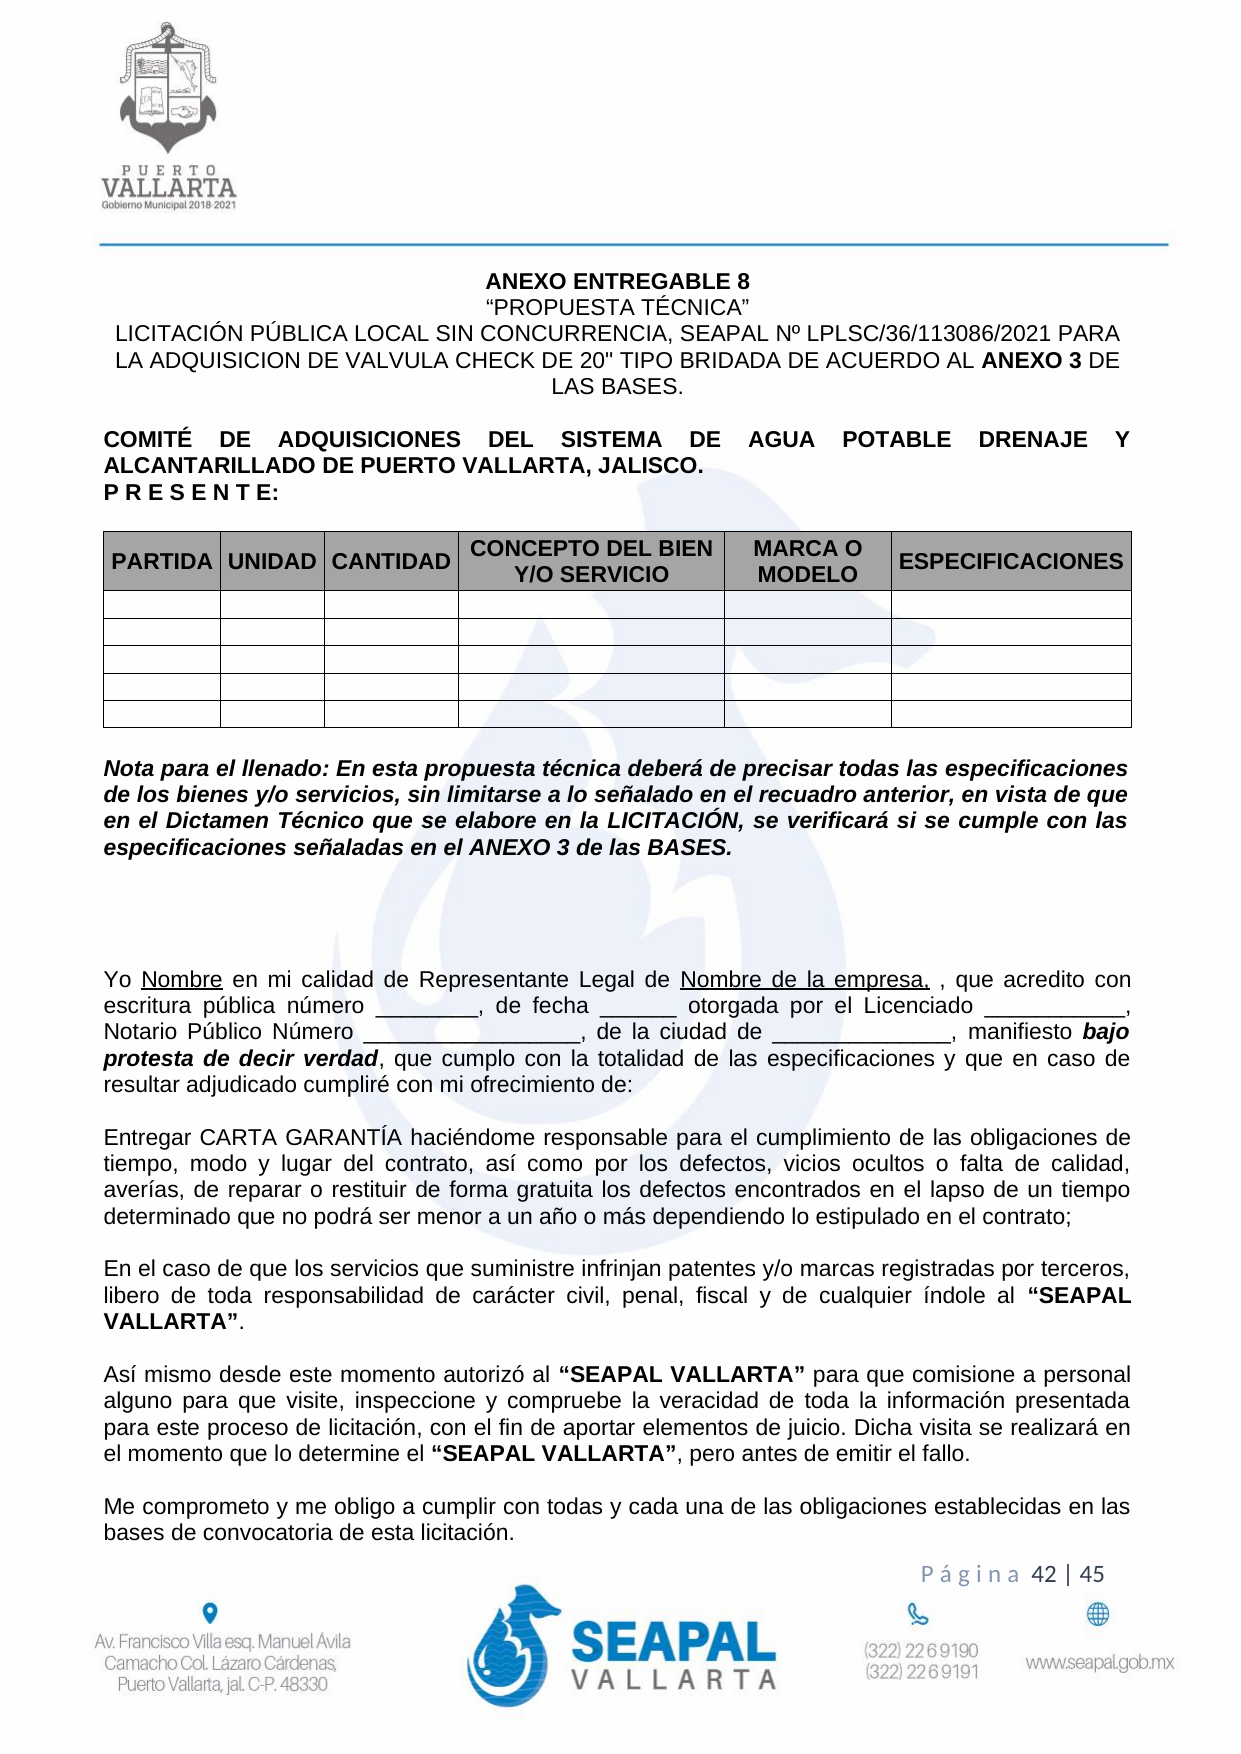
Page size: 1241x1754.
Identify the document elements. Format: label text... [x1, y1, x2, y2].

table_cell [725, 674, 891, 700]
table_header Cantidad [325, 532, 458, 590]
table_cell [459, 591, 724, 618]
table_header ESPECIFICACIONES [892, 532, 1131, 590]
table_cell [892, 646, 1131, 672]
text Entregar CARTA GARANTÍA haciéndome responsable para el cumplimiento de las obligaciones de tiempo, modo y lugar del contrato, así como por los defectos, vicios ocultos o falta de calidad, averías, de reparar o restituir de forma gratuita los defectos encontrados en el lapso de un tiempo determinado que no podrá ser menor a un año o más dependiendo lo estipulado en el contrato; [103, 1124, 1132, 1229]
table_cell [325, 646, 458, 672]
table_cell [459, 701, 724, 727]
text Me comprometo y me obligo a cumplir con todas y cada una de las obligaciones establecidas en las bases de convocatoria de esta licitación. [103, 1493, 1132, 1545]
table_cell [221, 591, 324, 618]
text LICITACIÓN PÚBLICA LOCAL SIN CONCURRENCIA, SEAPAL Nº LPLSC/36/113086/2021 PARA LA ADQUISICION DE VALVULA CHECK DE 20" TIPO BRIDADA DE ACUERDO AL ANEXO 3 DE LAS BASES. [103, 320, 1132, 399]
table_cell [725, 701, 891, 727]
table_cell [104, 701, 220, 727]
table_cell [104, 674, 220, 700]
table_cell [892, 701, 1131, 727]
table_cell [325, 701, 458, 727]
table_cell [104, 619, 220, 645]
table_cell [104, 591, 220, 618]
table_header UNIDAD [221, 532, 324, 590]
table_header Partida [104, 532, 220, 590]
table_cell [325, 619, 458, 645]
picture [0, 0, 1241, 1750]
text “PROPUESTA TÉCNICA” [103, 294, 1132, 320]
table_cell [459, 674, 724, 700]
text ANEXO ENTREGABLE 8 [103, 268, 1132, 294]
table_cell [221, 646, 324, 672]
table_cell [892, 619, 1131, 645]
table_cell [459, 646, 724, 672]
table_cell [221, 619, 324, 645]
table_cell [459, 619, 724, 645]
table_header MARCA O MODELO [725, 532, 891, 590]
table_cell [892, 674, 1131, 700]
text Así mismo desde este momento autorizó al “SEAPAL VALLARTA” para que comisione a personal alguno para que visite, inspeccione y compruebe la veracidad de toda la información presentada para este proceso de licitación, con el fin de aportar elementos de juicio. Dicha visita se realizará en el momento que lo determine el “SEAPAL VALLARTA”, pero antes de emitir el fallo. [103, 1361, 1132, 1466]
table_cell [325, 674, 458, 700]
text COMITÉ DE ADQUISICIONES DEL SISTEMA DE AGUA POTABLE DRENAJE Y ALCANTARILLADO DE PUERTO VALLARTA, JALISCO. [103, 426, 1132, 478]
table_cell [725, 591, 891, 618]
text P R E S E N T E: [103, 478, 1132, 505]
table_cell [725, 646, 891, 672]
table_cell [325, 591, 458, 618]
table_cell [892, 591, 1131, 618]
table_cell [221, 674, 324, 700]
text Yo Nombre en mi calidad de Representante Legal de Nombre de la empresa, , que acredito con escritura pública número ________, de fecha ______ otorgada por el Licenciado ___________, Notario Público Número _________________, de la ciudad de ______________, manifiesto bajo protesta de decir verdad, que cumplo con la totalidad de las especificaciones y que en caso de resultar adjudicado cumpliré con mi ofrecimiento de: [103, 966, 1132, 1097]
table_header CONCEPTO DEL BIEN Y/O SERVICIO [459, 532, 724, 590]
table_cell [221, 701, 324, 727]
table_cell [104, 646, 220, 672]
text En el caso de que los servicios que suministre infrinjan patentes y/o marcas registradas por terceros, libero de toda responsabilidad de carácter civil, penal, fiscal y de cualquier índole al “SEAPAL VALLARTA”. [103, 1255, 1132, 1334]
table_cell [725, 619, 891, 645]
text Nota para el llenado: En esta propuesta técnica deberá de precisar todas las especificaciones de los bienes y/o servicios, sin limitarse a lo señalado en el recuadro anterior, en vista de que en el Dictamen Técnico que se elabore en la LICITACIÓN, se verificará si se cumple con las especificaciones señaladas en el ANEXO 3 de las BASES. [103, 755, 1132, 860]
